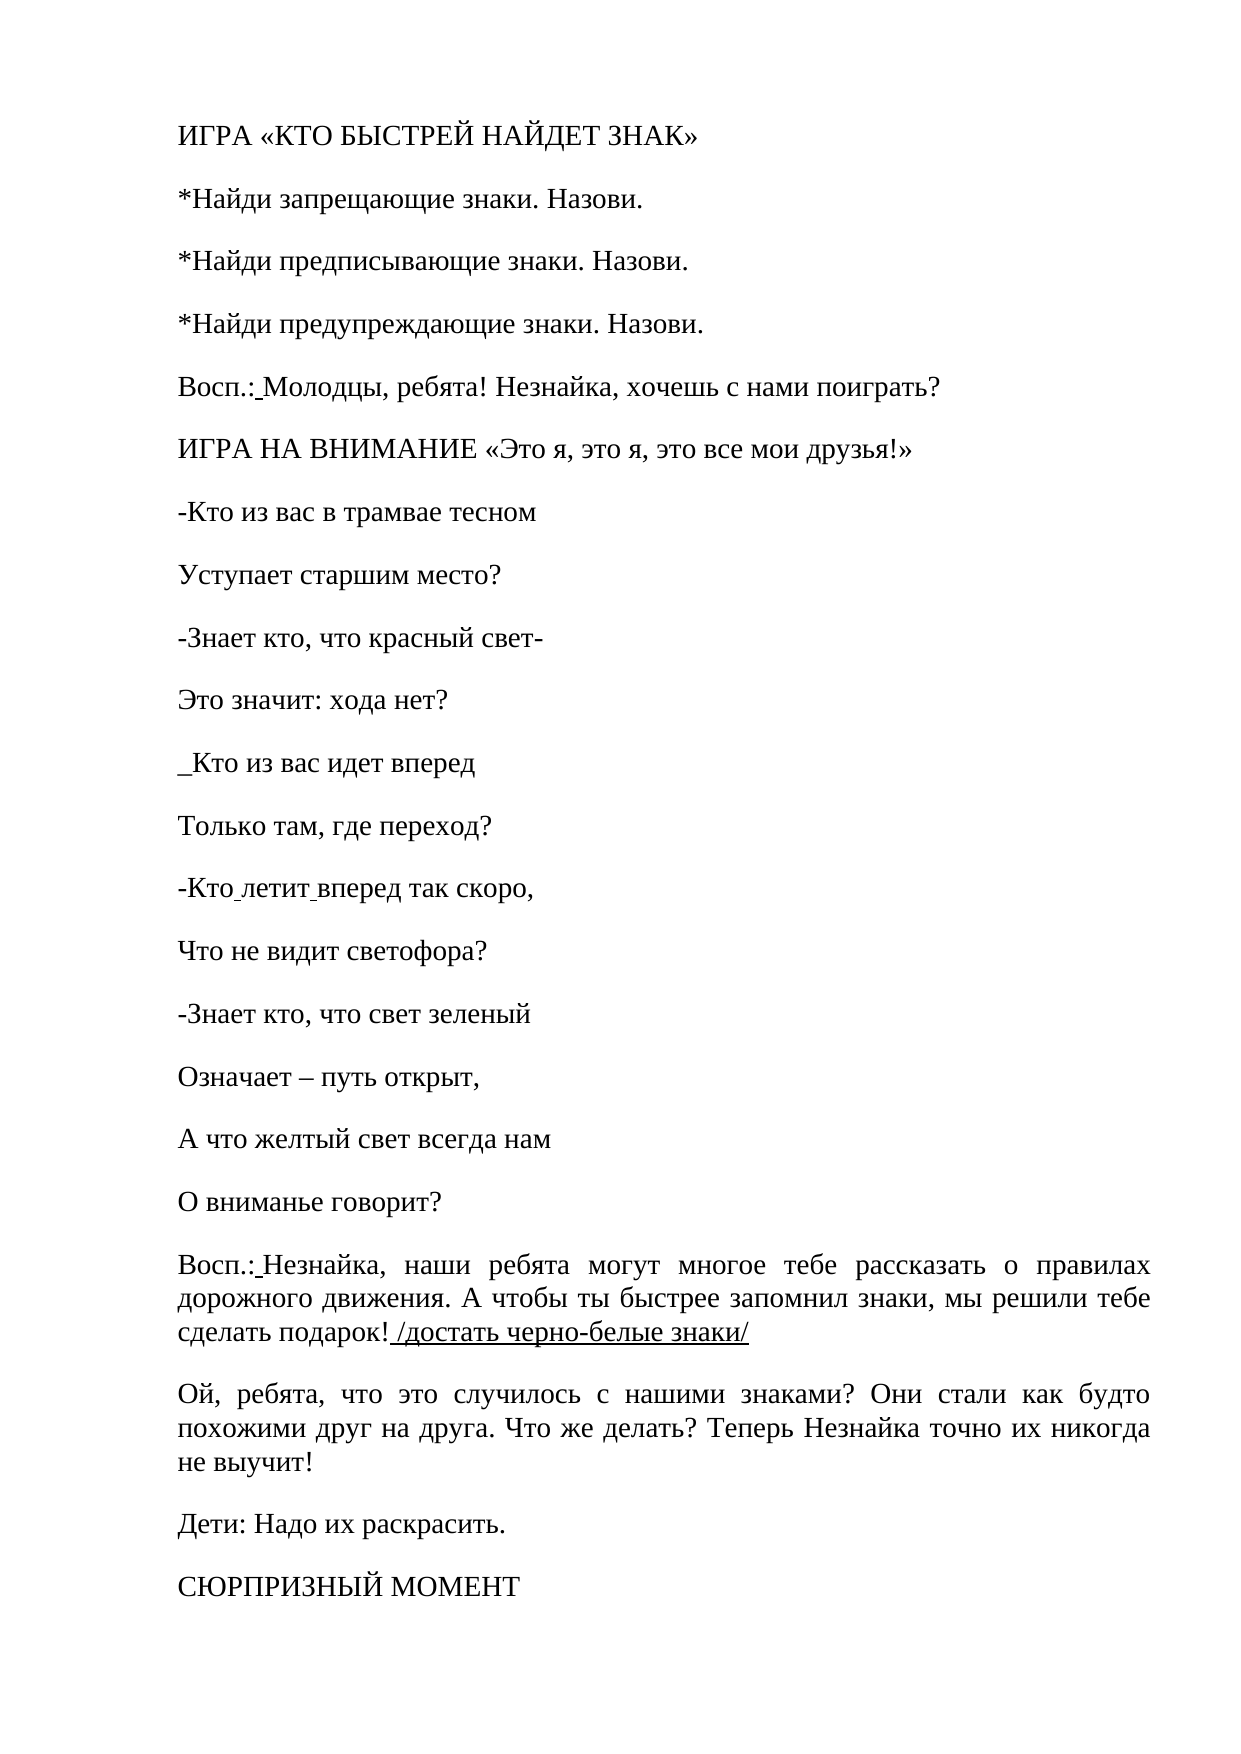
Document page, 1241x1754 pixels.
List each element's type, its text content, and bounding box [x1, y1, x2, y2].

text О вниманье говорит? [177, 1184, 1152, 1218]
text _Кто из вас идет вперед [177, 745, 1152, 779]
text -Знает кто, что красный свет- [177, 620, 1152, 653]
text -Кто из вас в трамвае тесном [177, 494, 1152, 528]
text Означает – путь открыт, [177, 1059, 1152, 1092]
text -Знает кто, что свет зеленый [177, 996, 1152, 1029]
text Восп.: Молодцы, ребята! Незнайка, хочешь с нами поиграть? [177, 369, 1152, 402]
text *Найди предупреждающие знаки. Назови. [177, 306, 1152, 340]
text Только там, где переход? [177, 808, 1152, 841]
text -Кто вперед так скоро, [177, 871, 1152, 904]
text Это значит: хода нет? [177, 682, 1152, 716]
text ИГРА НА ВНИМАНИЕ «Это я, это я, это все мои друзья!» [177, 432, 1152, 465]
text *Найди запрещающие знаки. Назови. [177, 181, 1152, 214]
text ИГРА «КТО БЫСТРЕЙ НАЙДЕТ ЗНАК» [177, 118, 1152, 152]
text *Найди предписывающие знаки. Назови. [177, 243, 1152, 277]
text Ой, ребята, что это случилось с нашими знаками? Они стали как будто похожими друг на друга. Что же делать? Теперь Незнайка точно их никогда не выучит! [177, 1377, 1152, 1477]
text А что желтый свет всегда нам [177, 1121, 1152, 1155]
text Восп.: Незнайка, наши ребята могут многое тебе рассказать о правилах дорожного движения. А чтобы ты быстрее запомнил знаки, мы решили тебе сделать подарок! /достать черно-белые знаки/ [177, 1247, 1152, 1347]
text Что не видит светофора? [177, 933, 1152, 967]
text Уступает старшим место? [177, 557, 1152, 591]
text Дети: Надо их раскрасить. [177, 1506, 1152, 1540]
text СЮРПРИЗНЫЙ МОМЕНТ [177, 1569, 1152, 1603]
